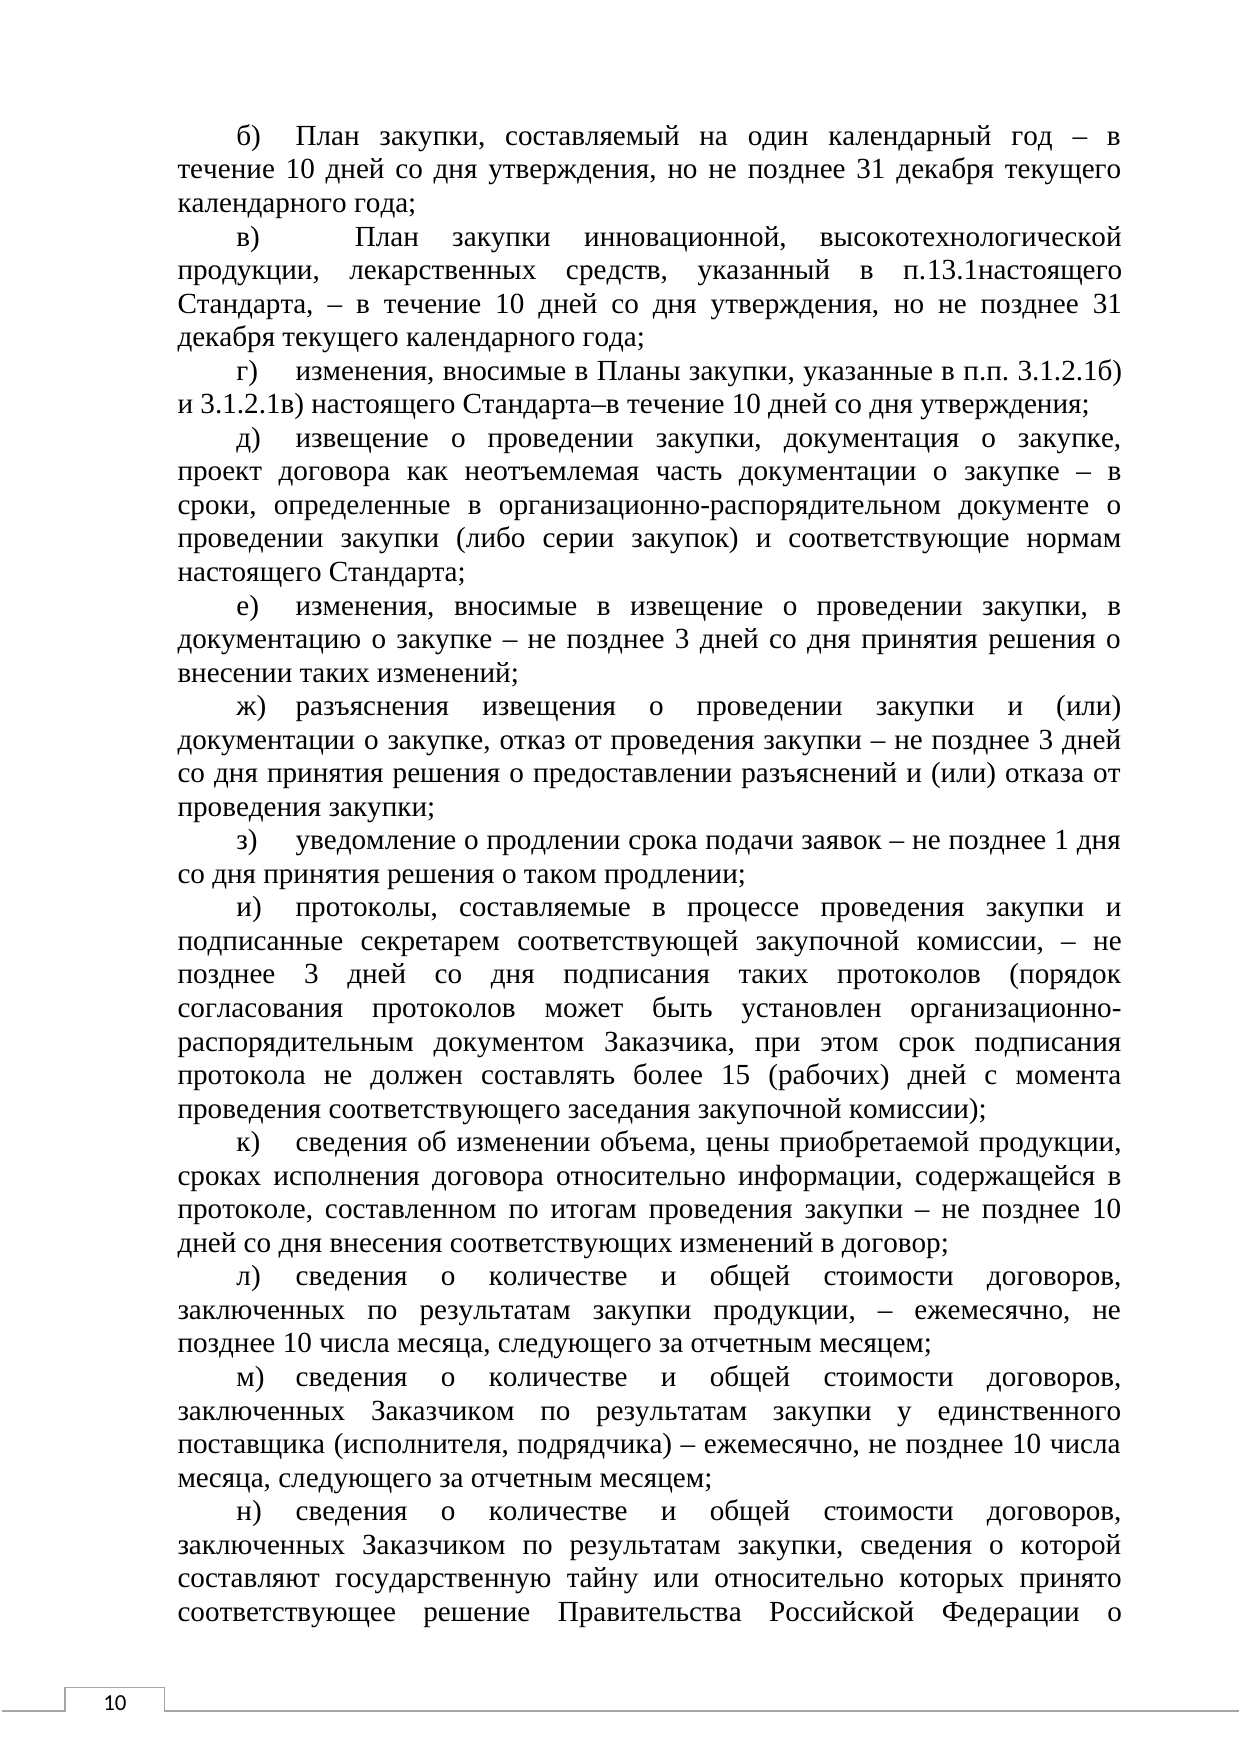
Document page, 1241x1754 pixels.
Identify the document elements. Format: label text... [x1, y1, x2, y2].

text протоколы, составляемые в процессе проведения закупки и подписанные секретарем соответствующей закупочной комиссии, – не позднее 3 дней со дня подписания таких протоколов (порядок согласования протоколов может быть установлен организационно-распорядительным документом Заказчика, при этом срок подписания протокола не должен составлять более 15 (рабочих) дней с момента проведения соответствующего заседания закупочной комиссии); [177, 889, 1122, 1124]
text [177, 1493, 1122, 1627]
text План закупки, составляемый на один календарный год – в течение 10 дней со дня утверждения, но не позднее 31 декабря текущего календарного года; [177, 118, 1122, 219]
text разъяснения извещения о проведении закупки и (или) документации о закупке, отказ от проведения закупки – не позднее 3 дней со дня принятия решения о предоставлении разъяснений и (или) отказа от проведения закупки; [177, 688, 1122, 822]
text сведения о количестве и общей стоимости договоров, заключенных по результатам закупки продукции, – ежемесячно, не позднее 10 числа месяца, следующего за отчетным месяцем; [177, 1258, 1122, 1359]
text сведения о количестве и общей стоимости договоров, заключенных Заказчиком по результатам закупки у единственного поставщика (исполнителя, подрядчика) – ежемесячно, не позднее 10 числа месяца, следующего за отчетным месяцем; [177, 1359, 1122, 1493]
text изменения, вносимые в извещение о проведении закупки, в документацию о закупке – не позднее 3 дней со дня принятия решения о внесении таких изменений; [177, 588, 1122, 688]
text уведомление о продлении срока подачи заявок – не позднее 1 дня со дня принятия решения о таком продлении; [177, 822, 1122, 889]
text изменения, вносимые в Планы закупки, указанные в п.п. 3.1.2б) и 3.1.2в) настоящего Стандарта–в течение 10 дней со дня утверждения; [177, 353, 1122, 420]
text сведения об изменении объема, цены приобретаемой продукции, сроках исполнения договора относительно информации, содержащейся в протоколе, составленном по итогам проведения закупки – не позднее 10 дней со дня внесения соответствующих изменений в договор; [177, 1124, 1122, 1258]
text План закупки инновационной, высокотехнологической продукции, лекарственных средств, указанный в п.13.1настоящего Стандарта, – в течение 10 дней со дня утверждения, но не позднее 31 декабря текущего календарного года; [177, 219, 1122, 353]
text извещение о проведении закупки, документация о закупке, проект договора как неотъемлемая часть документации о закупке – в сроки, определенные в организационно-распорядительном документе о проведении закупки (либо серии закупок) и соответствующие нормам настоящего Стандарта; [177, 420, 1122, 588]
